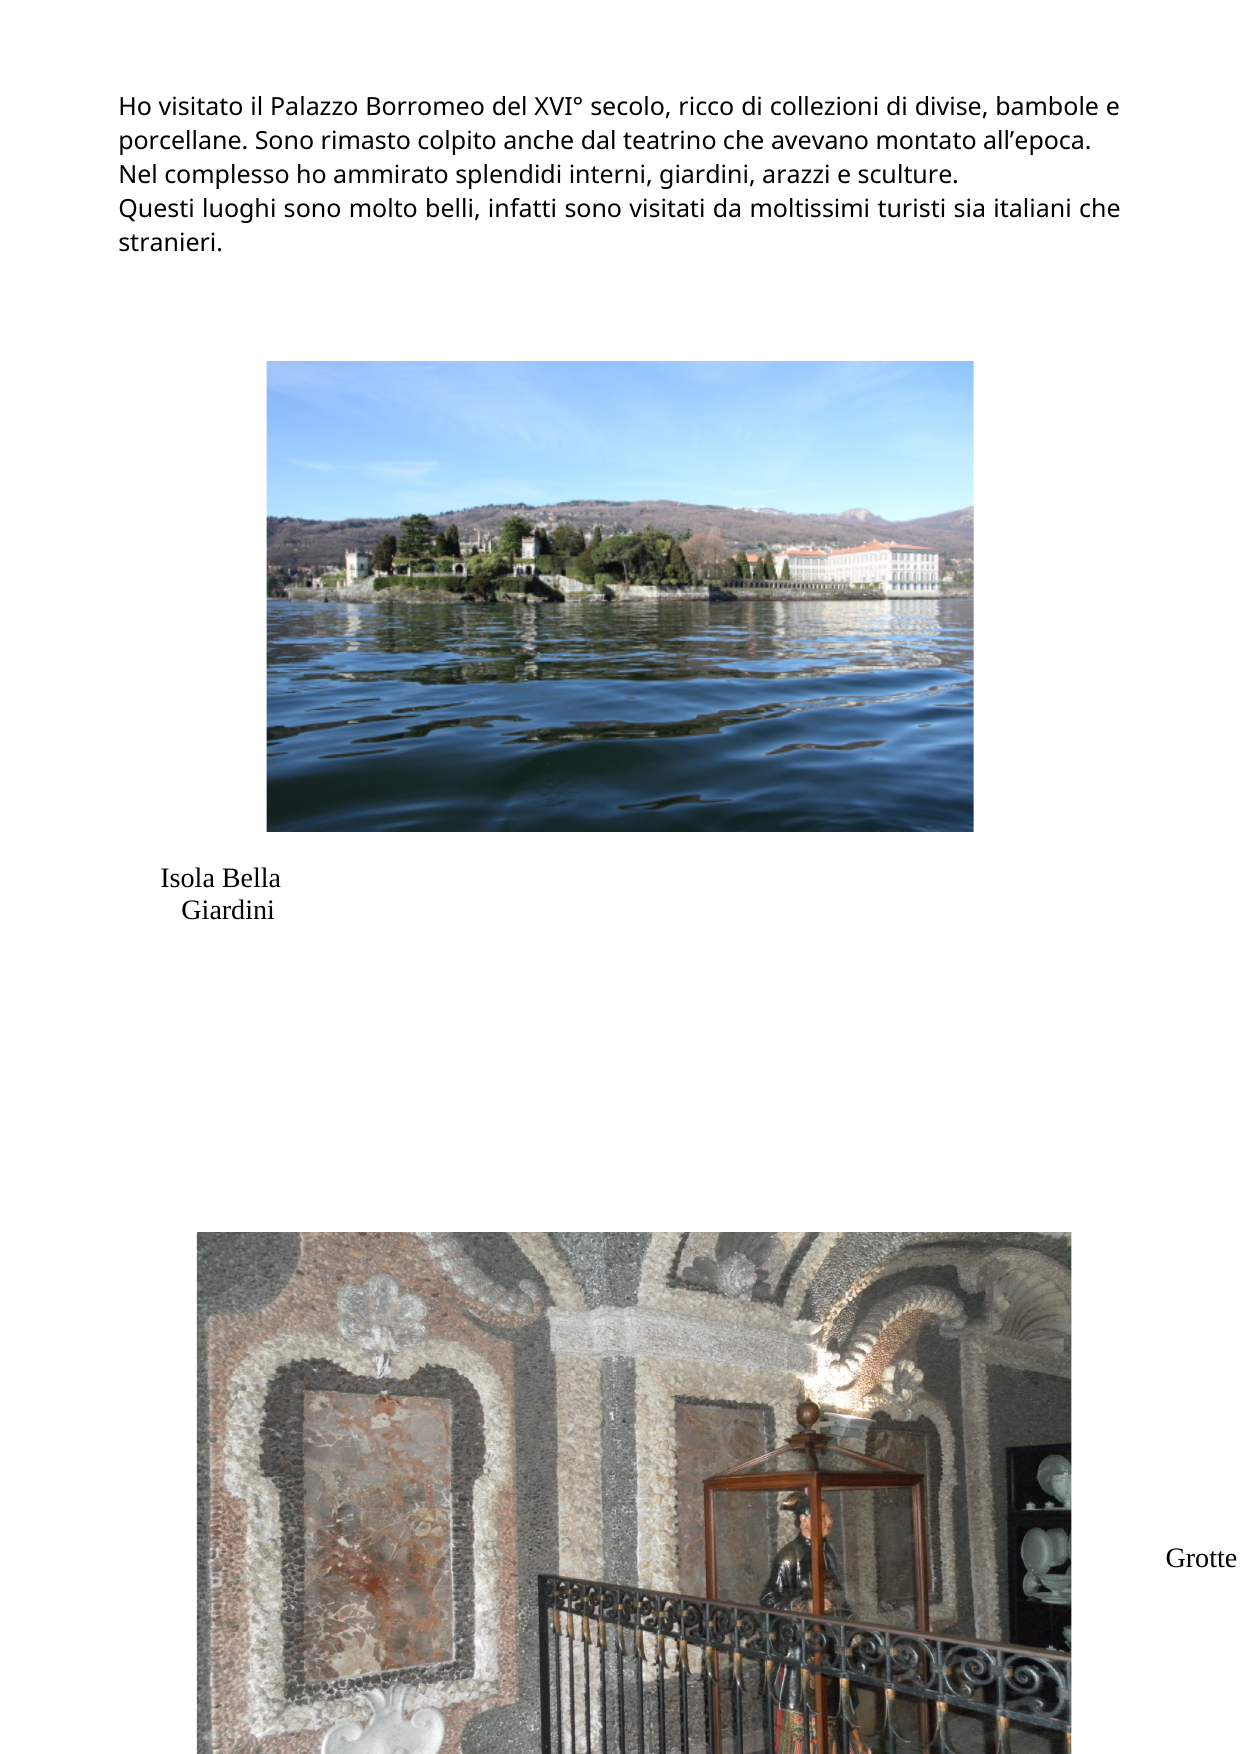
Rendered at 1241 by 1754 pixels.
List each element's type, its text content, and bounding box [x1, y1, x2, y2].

text Grotte di tufo [1072, 1541, 1240, 1573]
picture [266, 361, 974, 832]
text Nel complesso ho ammirato splendidi interni, giardini, arazzi e sculture. [118, 157, 1122, 191]
text Giardini [118, 893, 1240, 926]
text Ho visitato il Palazzo Borromeo del XVI° secolo, ricco di collezioni di divise, bambole e porcellane. Sono rimasto colpito anche dal teatrino che avevano montato all’epoca. [118, 89, 1122, 157]
picture [196, 1232, 1072, 1754]
text Isola Bella [118, 861, 1240, 893]
text Questi luoghi sono molto belli, infatti sono visitati da moltissimi turisti sia italiani che stranieri. [118, 191, 1122, 259]
